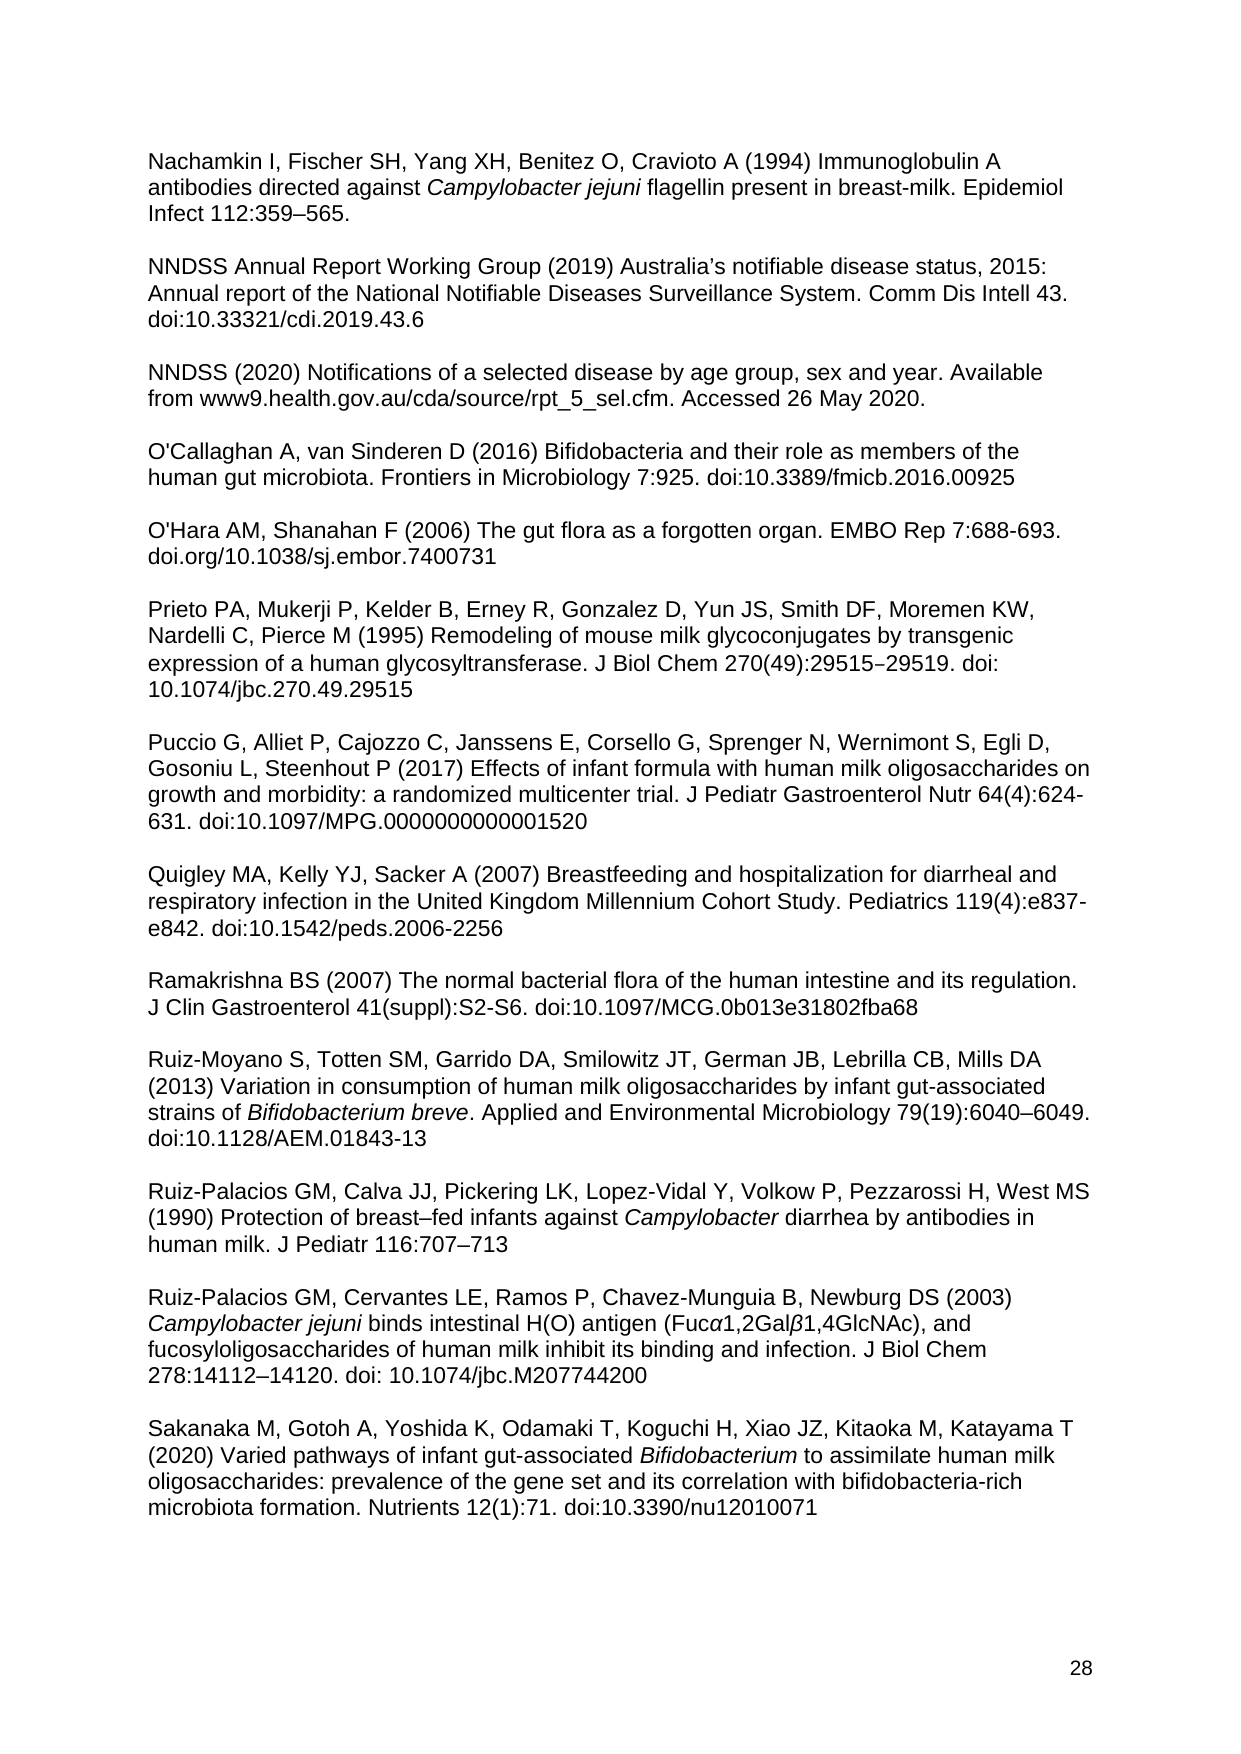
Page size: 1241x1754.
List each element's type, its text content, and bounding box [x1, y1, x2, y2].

text O'Hara AM, Shanahan F (2006) The gut flora as a forgotten organ. EMBO Rep 7:688-693. doi.org/10.1038/sj.embor.7400731 [148, 517, 1092, 569]
text Ramakrishna BS (2007) The normal bacterial flora of the human intestine and its regulation. J Clin Gastroenterol 41(suppl):S2-S6. doi:10.1097/MCG.0b013e31802fba68 [148, 967, 1092, 1020]
text Sakanaka M, Gotoh A, Yoshida K, Odamaki T, Koguchi H, Xiao JZ, Kitaoka M, Katayama T (2020) Varied pathways of infant gut-associated Bifidobacterium to assimilate human milk oligosaccharides: prevalence of the gene set and its correlation with bifidobacteria-rich microbiota formation. Nutrients 12(1):71. doi:10.3390/nu12010071 [148, 1415, 1092, 1521]
text Prieto PA, Mukerji P, Kelder B, Erney R, Gonzalez D, Yun JS, Smith DF, Moremen KW, Nardelli C, Pierce M (1995) Remodeling of mouse milk glycoconjugates by transgenic expression of a human glycosyltransferase. J Biol Chem 270(49):29515–29519. doi: 10.1074/jbc.270.49.29515 [148, 596, 1092, 702]
text Ruiz-Moyano S, Totten SM, Garrido DA, Smilowitz JT, German JB, Lebrilla CB, Mills DA (2013) Variation in consumption of human milk oligosaccharides by infant gut-associated strains of Bifidobacterium breve. Applied and Environmental Microbiology 79(19):6040–6049. doi:10.1128/AEM.01843-13 [148, 1046, 1092, 1152]
text Puccio G, Alliet P, Cajozzo C, Janssens E, Corsello G, Sprenger N, Wernimont S, Egli D, Gosoniu L, Steenhout P (2017) Effects of infant formula with human milk oligosaccharides on growth and morbidity: a randomized multicenter trial. J Pediatr Gastroenterol Nutr 64(4):624-631. doi:10.1097/MPG.0000000000001520 [148, 729, 1092, 834]
text Nachamkin I, Fischer SH, Yang XH, Benitez O, Cravioto A (1994) Immunoglobulin A antibodies directed against Campylobacter jejuni flagellin present in breast-milk. Epidemiol Infect 112:359–565. [148, 148, 1092, 227]
text Quigley MA, Kelly YJ, Sacker A (2007) Breastfeeding and hospitalization for diarrheal and respiratory infection in the United Kingdom Millennium Cohort Study. Pediatrics 119(4):e837‐e842. doi:10.1542/peds.2006-2256 [148, 861, 1092, 941]
text NNDSS Annual Report Working Group (2019) Australia’s notifiable disease status, 2015: Annual report of the National Notifiable Diseases Surveillance System. Comm Dis Intell 43. doi:10.33321/cdi.2019.43.6 [148, 253, 1092, 332]
text NNDSS (2020) Notifications of a selected disease by age group, sex and year. Available from www9.health.gov.au/cda/source/rpt_5_sel.cfm. Accessed 26 May 2020. [148, 358, 1092, 411]
text Ruiz-Palacios GM, Calva JJ, Pickering LK, Lopez-Vidal Y, Volkow P, Pezzarossi H, West MS (1990) Protection of breast–fed infants against Campylobacter diarrhea by antibodies in human milk. J Pediatr 116:707–713 [148, 1178, 1092, 1257]
text O'Callaghan A, van Sinderen D (2016) Bifidobacteria and their role as members of the human gut microbiota. Frontiers in Microbiology 7:925. doi:10.3389/fmicb.2016.00925 [148, 438, 1092, 490]
text Ruiz-Palacios GM, Cervantes LE, Ramos P, Chavez-Munguia B, Newburg DS (2003) Campylobacter jejuni binds intestinal H(O) antigen (Fucα1,2Galβ1,4GlcNAc), and fucosyloligosaccharides of human milk inhibit its binding and infection. J Biol Chem 278:14112–14120. doi: 10.1074/jbc.M207744200 [148, 1283, 1092, 1389]
